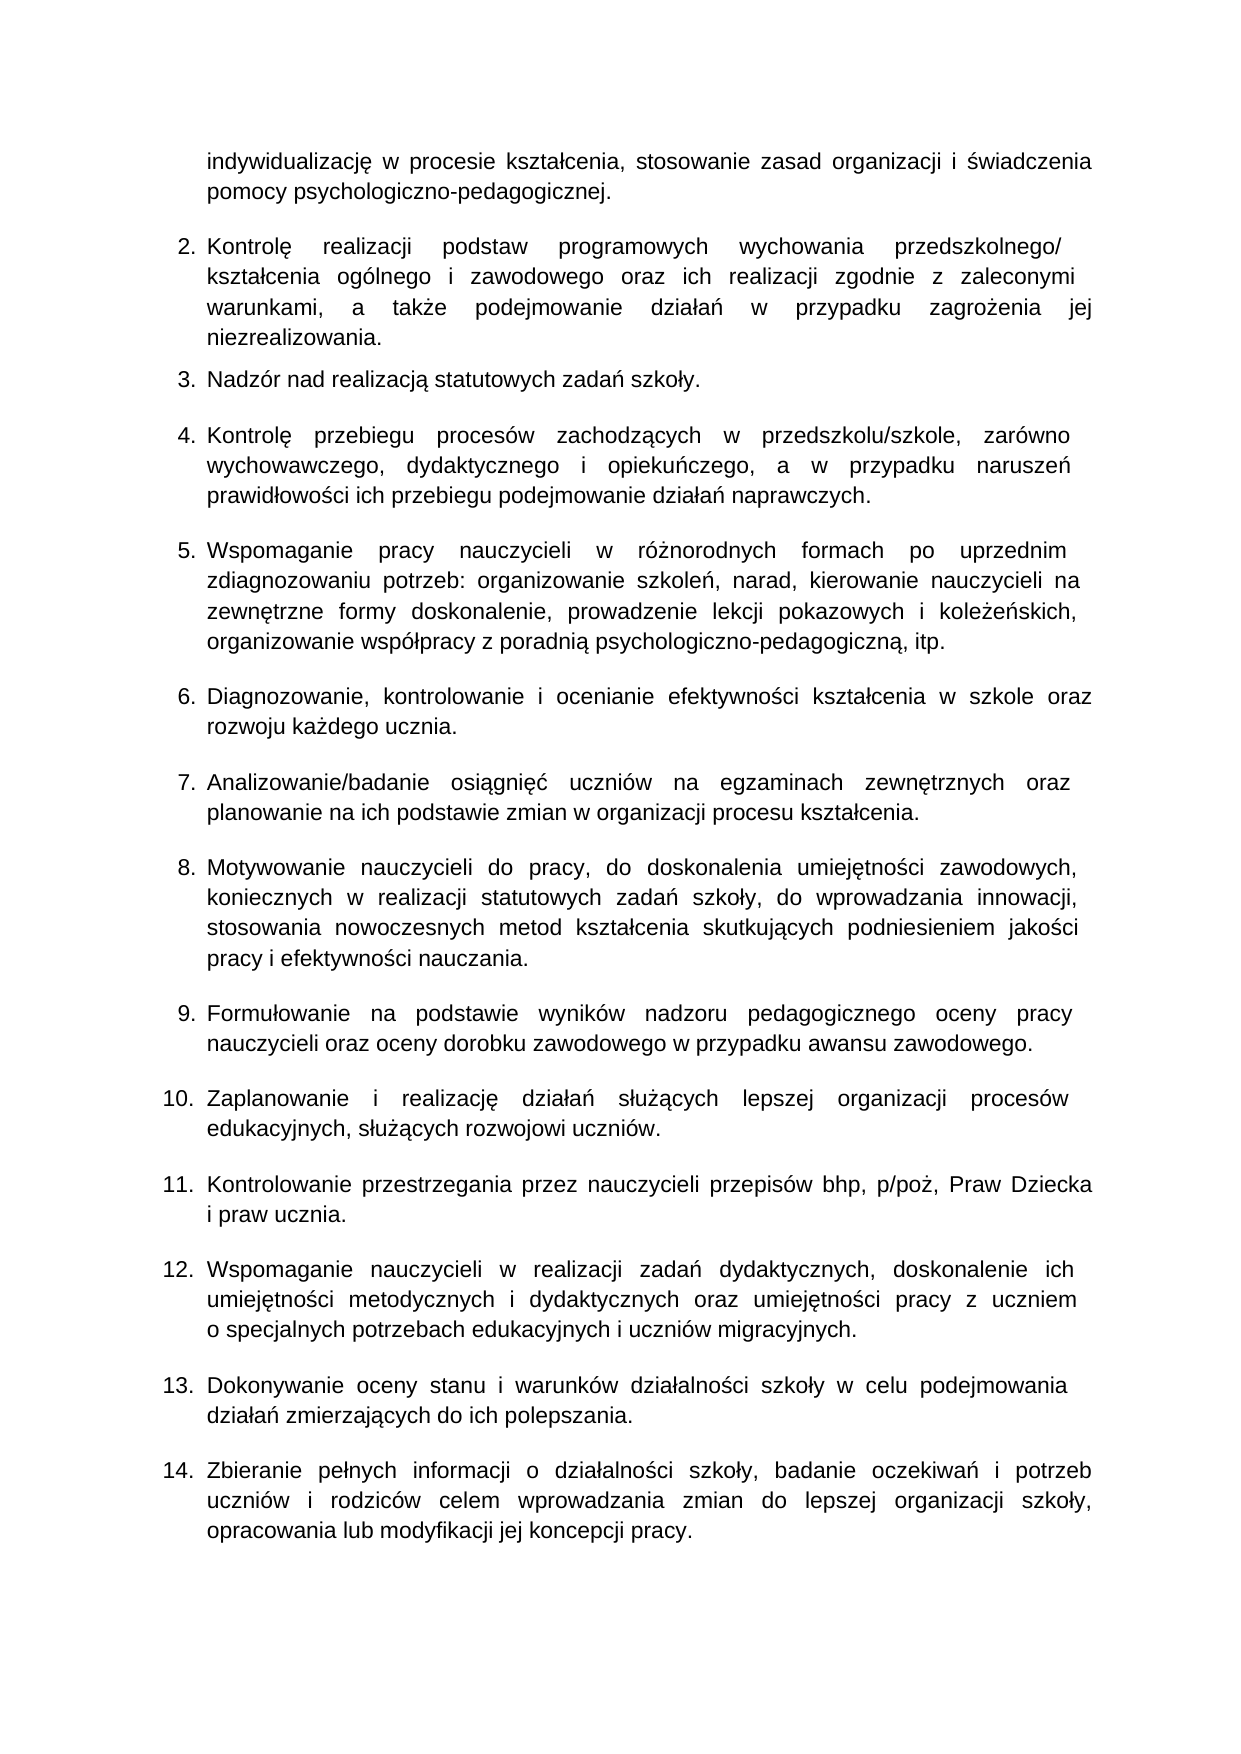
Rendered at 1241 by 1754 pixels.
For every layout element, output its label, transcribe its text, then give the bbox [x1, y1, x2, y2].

list Zaplanowanie i realizację działań służących lepszej organizacji procesów edukacyjnych, służących rozwojowi uczniów. [162, 1085, 1093, 1142]
list Zbieranie pełnych informacji o działalności szkoły, badanie oczekiwań i potrzeb uczniów i rodziców celem wprowadzania zmian do lepszej organizacji szkoły, opracowania lub modyfikacji jej koncepcji pracy. [162, 1457, 1093, 1544]
list Kontrolę realizacji podstaw programowych wychowania przedszkolnego/ kształcenia ogólnego i zawodowego oraz ich realizacji zgodnie z zaleconymi warunkami, a także podejmowanie działań w przypadku zagrożenia jej niezrealizowania. [177, 233, 1093, 350]
list Analizowanie/badanie osiągnięć uczniów na egzaminach zewnętrznych oraz planowanie na ich podstawie zmian w organizacji procesu kształcenia. [177, 768, 1093, 825]
list Kontrolowanie przestrzegania przez nauczycieli przepisów bhp, p/poż, Praw Dziecka i praw ucznia. [162, 1171, 1093, 1227]
list Diagnozowanie, kontrolowanie i ocenianie efektywności kształcenia w szkole oraz rozwoju każdego ucznia. [177, 683, 1093, 739]
list Formułowanie na podstawie wyników nadzoru pedagogicznego oceny pracy nauczycieli oraz oceny dorobku zawodowego w przypadku awansu zawodowego. [177, 1000, 1093, 1056]
list Wspomaganie pracy nauczycieli w różnorodnych formach po uprzednim zdiagnozowaniu potrzeb: organizowanie szkoleń, narad, kierowanie nauczycieli na zewnętrzne formy doskonalenie, prowadzenie lekcji pokazowych i koleżeńskich, organizowanie współpracy z poradnią psychologiczno-pedagogiczną, itp. [177, 537, 1093, 654]
list Nadzór nad realizacją statutowych zadań szkoły. [177, 366, 1093, 393]
list Wspomaganie nauczycieli w realizacji zadań dydaktycznych, doskonalenie ich umiejętności metodycznych i dydaktycznych oraz umiejętności pracy z uczniem o specjalnych potrzebach edukacyjnych i uczniów migracyjnych. [162, 1256, 1093, 1343]
list Motywowanie nauczycieli do pracy, do doskonalenia umiejętności zawodowych, koniecznych w realizacji statutowych zadań szkoły, do wprowadzania innowacji, stosowania nowoczesnych metod kształcenia skutkujących podniesieniem jakości pracy i efektywności nauczania. [177, 854, 1093, 971]
list Kontrolę przebiegu procesów zachodzących w przedszkolu/szkole, zarówno wychowawczego, dydaktycznego i opiekuńczego, a w przypadku naruszeń prawidłowości ich przebiegu podejmowanie działań naprawczych. [177, 422, 1093, 508]
list Dokonywanie oceny stanu i warunków działalności szkoły w celu podejmowania działań zmierzających do ich polepszania. [162, 1372, 1093, 1428]
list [177, 148, 1093, 204]
